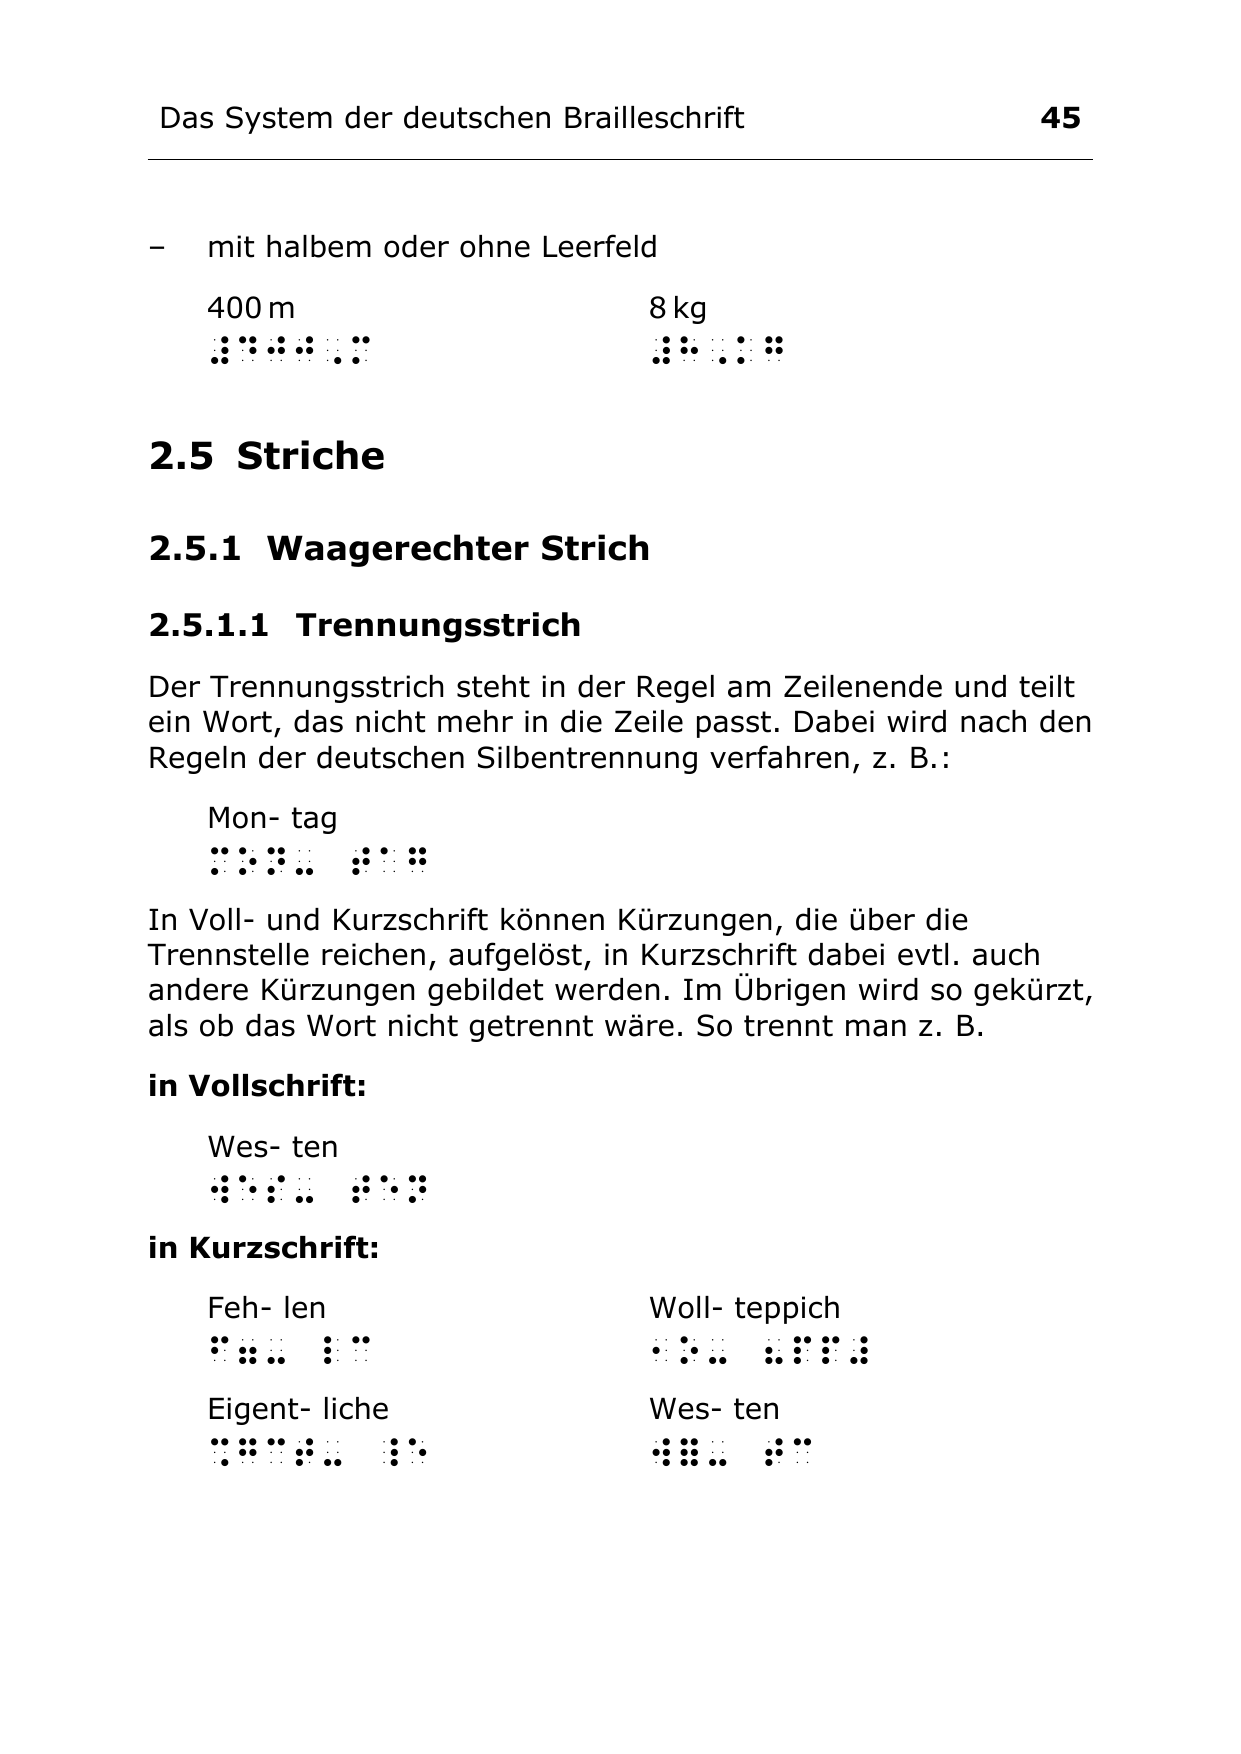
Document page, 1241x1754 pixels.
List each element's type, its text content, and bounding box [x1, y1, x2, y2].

text f=- lc [207, 1337, 574, 1365]
text #h'kg [648, 337, 1122, 365]
text 400 m [207, 289, 574, 324]
text in Kurzschrift: [148, 1229, 1122, 1264]
text Woll- teppich [648, 1289, 1122, 1324]
text Der Trennungsstrich steht in der Regel am Zeilenende und teilt ein Wort, das nicht mehr in die Zeile passt. Dabei wird nach den Regeln der deutschen Silbentrennung verfahren, z. B.: [148, 668, 1122, 774]
text wes- ten [207, 1176, 1122, 1204]
text Wes- ten [648, 1390, 1122, 1426]
text Eigent- liche [207, 1390, 574, 1426]
text Mon- tag [207, 799, 1122, 835]
text w%- tc [648, 1438, 1122, 1466]
subtitle 2.5.1.1 Trennungsstrich [148, 605, 1122, 643]
subtitle 2.5 Striche [148, 431, 1122, 477]
text ,o- (pp# [648, 1337, 1122, 1365]
text in Vollschrift: [148, 1067, 1122, 1103]
list – mit halbem oder ohne Leerfeld [148, 228, 1122, 264]
text #djj'm [207, 337, 574, 365]
text 8 kg [648, 289, 1122, 324]
text Wes- ten [207, 1128, 1122, 1163]
text In Voll- und Kurzschrift können Kürzungen, die über die Trennstelle reichen, aufgelöst, in Kurzschrift dabei evtl. auch andere Kürzungen gebildet werden. Im Übrigen wird so gekürzt, als ob das Wort nicht getrennt wäre. So trennt man z. B. [148, 901, 1122, 1042]
text 3gct- _e [207, 1438, 574, 1466]
text Feh- len [207, 1289, 574, 1324]
text mon- tag [207, 847, 1122, 876]
subtitle 2.5.1 Waagerechter Strich [148, 527, 1122, 568]
